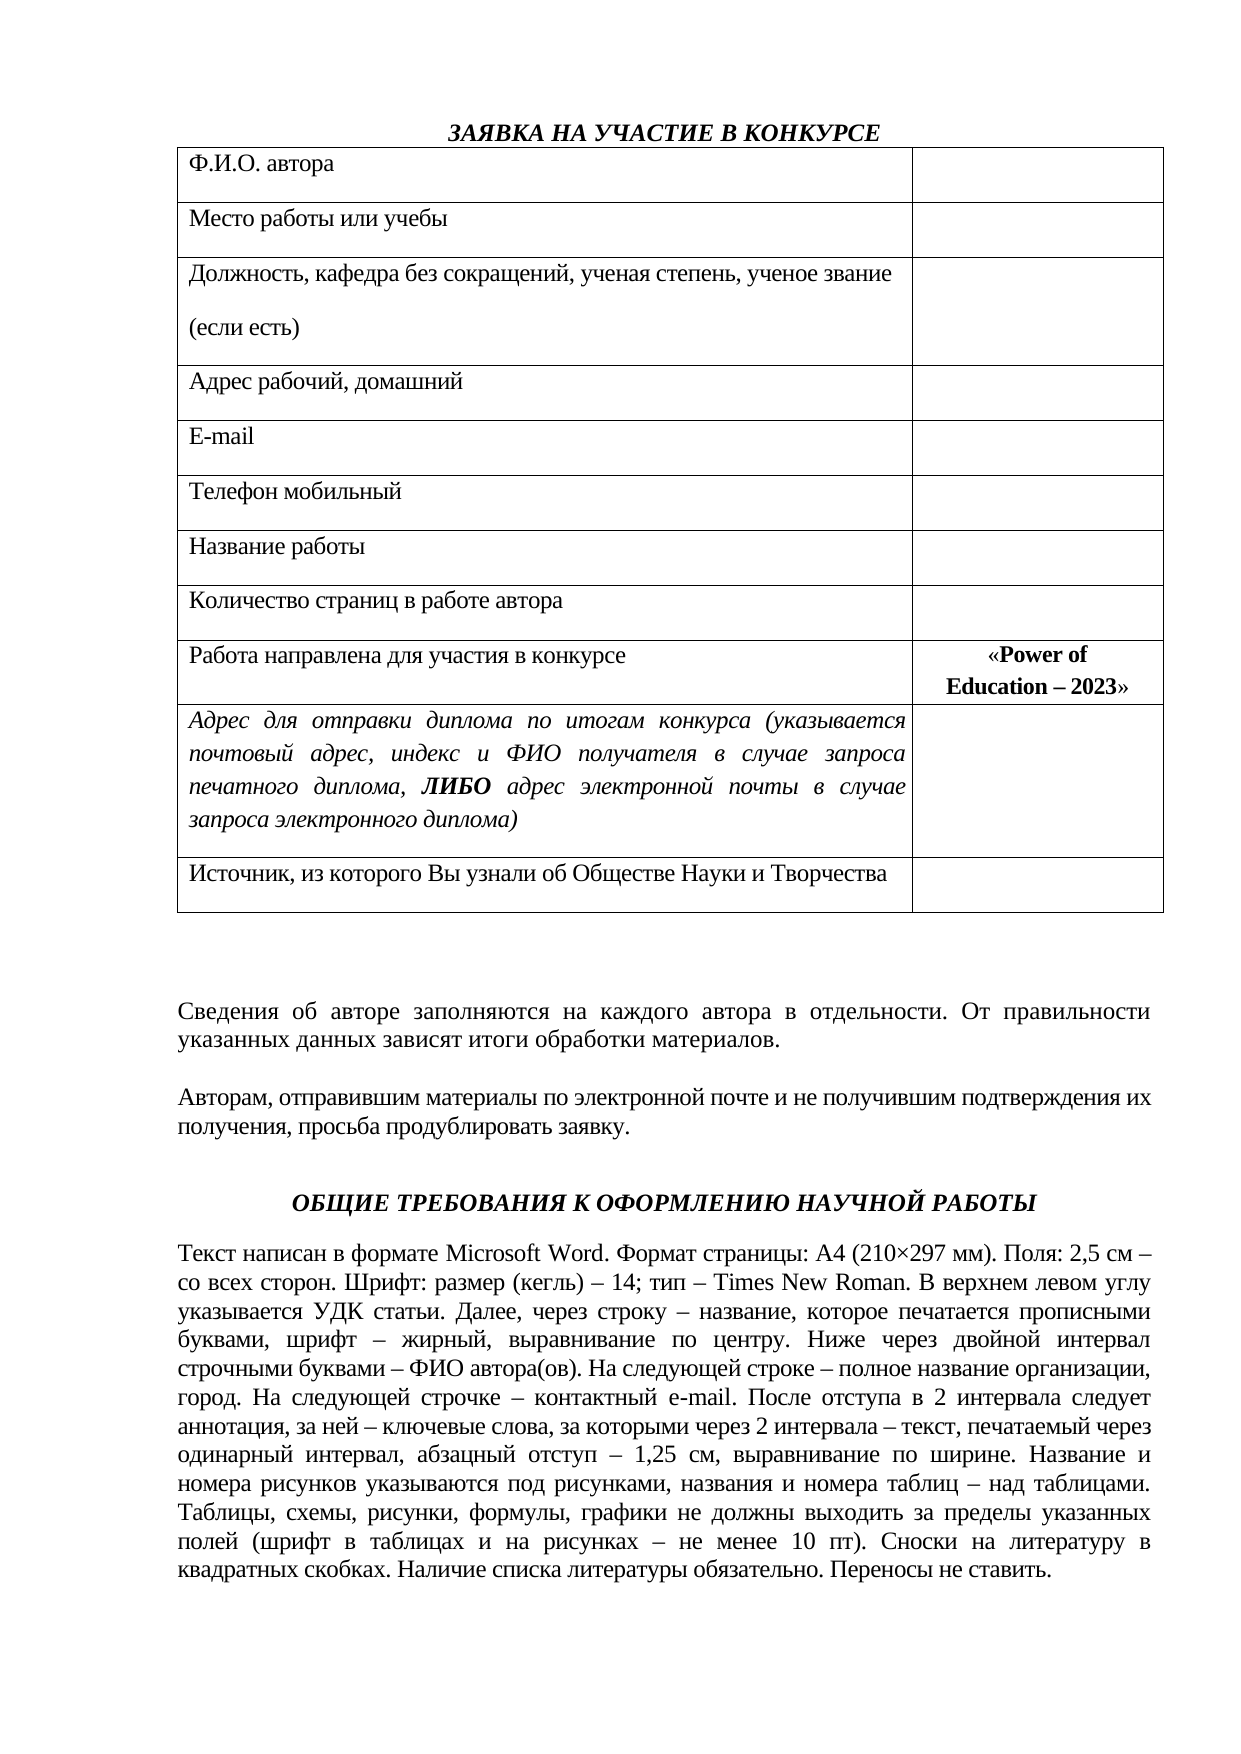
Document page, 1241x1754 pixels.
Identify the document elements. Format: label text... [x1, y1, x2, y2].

table_cell Адрес для отправки диплома по итогам конкурса (указывается почтовый адрес, индекс и ФИО получателя в случае запроса печатного диплома, ЛИБО адрес электронной почты в случае запроса электронного диплома) [178, 705, 912, 857]
table_cell Телефон мобильный [178, 476, 912, 530]
table_cell Адрес рабочий, домашний [178, 366, 912, 420]
table_cell [913, 858, 1163, 912]
table_header Ф.И.О. автора [178, 148, 912, 202]
table_cell Должность, кафедра без сокращений, ученая степень, ученое звание (если есть) [178, 258, 912, 365]
text Текст написан в формате Microsoft Word. Формат страницы: А4 (210×297 мм). Поля: – со всех сторон. Шрифт: размер (кегль) – 14; тип – Times New Roman. В верхнем левом углу указывается УДК статьи. Далее, через строку – название, которое печатается прописными буквами, шрифт – жирный, выравнивание по центру. Ниже через двойной интервал строчными буквами – ФИО автора(ов). На следующей строке – полное название организации, город. На следующей строчке – контактный e-mail. После отступа в 2 интервала следует аннотация, за ней – ключевые слова, за которыми через 2 интервала – текст, печатаемый через одинарный интервал, абзацный отступ – , выравнивание по ширине. Название и номера рисунков указываются под рисунками, названия и номера таблиц – над таблицами. Таблицы, схемы, рисунки, формулы, графики не должны выходить за пределы указанных полей (шрифт в таблицах и на рисунках – не менее 10 пт). Сноски на литературу в квадратных скобках. Наличие списка литературы обязательно. Переносы не ставить. [177, 1238, 1152, 1583]
table_cell [913, 476, 1163, 530]
table_cell Источник, из которого Вы узнали об Обществе Науки и Творчества [178, 858, 912, 912]
table_cell Работа направлена для участия в конкурсе [178, 641, 912, 704]
table_cell Название работы [178, 531, 912, 584]
text Сведения об авторе заполняются на каждого автора в отдельности. От правильности указанных данных зависят итоги обработки материалов. [177, 996, 1152, 1053]
text ОБЩИЕ ТРЕБОВАНИЯ К ОФОРМЛЕНИЮ НАУЧНОЙ РАБОТЫ [177, 1189, 1152, 1217]
table_cell [913, 258, 1163, 365]
table_cell [913, 421, 1163, 475]
table_cell [913, 531, 1163, 584]
table_header [913, 148, 1163, 202]
table_cell [913, 586, 1163, 639]
table_cell Количество страниц в работе автора [178, 586, 912, 639]
text ЗАЯВКА НА УЧАСТИЕ В КОНКУРСЕ [177, 118, 1152, 147]
table_cell [913, 705, 1163, 857]
table_cell [913, 203, 1163, 257]
table_cell Место работы или учебы [178, 203, 912, 257]
table_cell E-mail [178, 421, 912, 475]
table_cell «Power of Education – 2023» [913, 641, 1163, 704]
text Авторам, отправившим материалы по электронной почте и не получившим подтверждения их получения, просьба продублировать заявку. [177, 1082, 1152, 1139]
table_cell [913, 366, 1163, 420]
